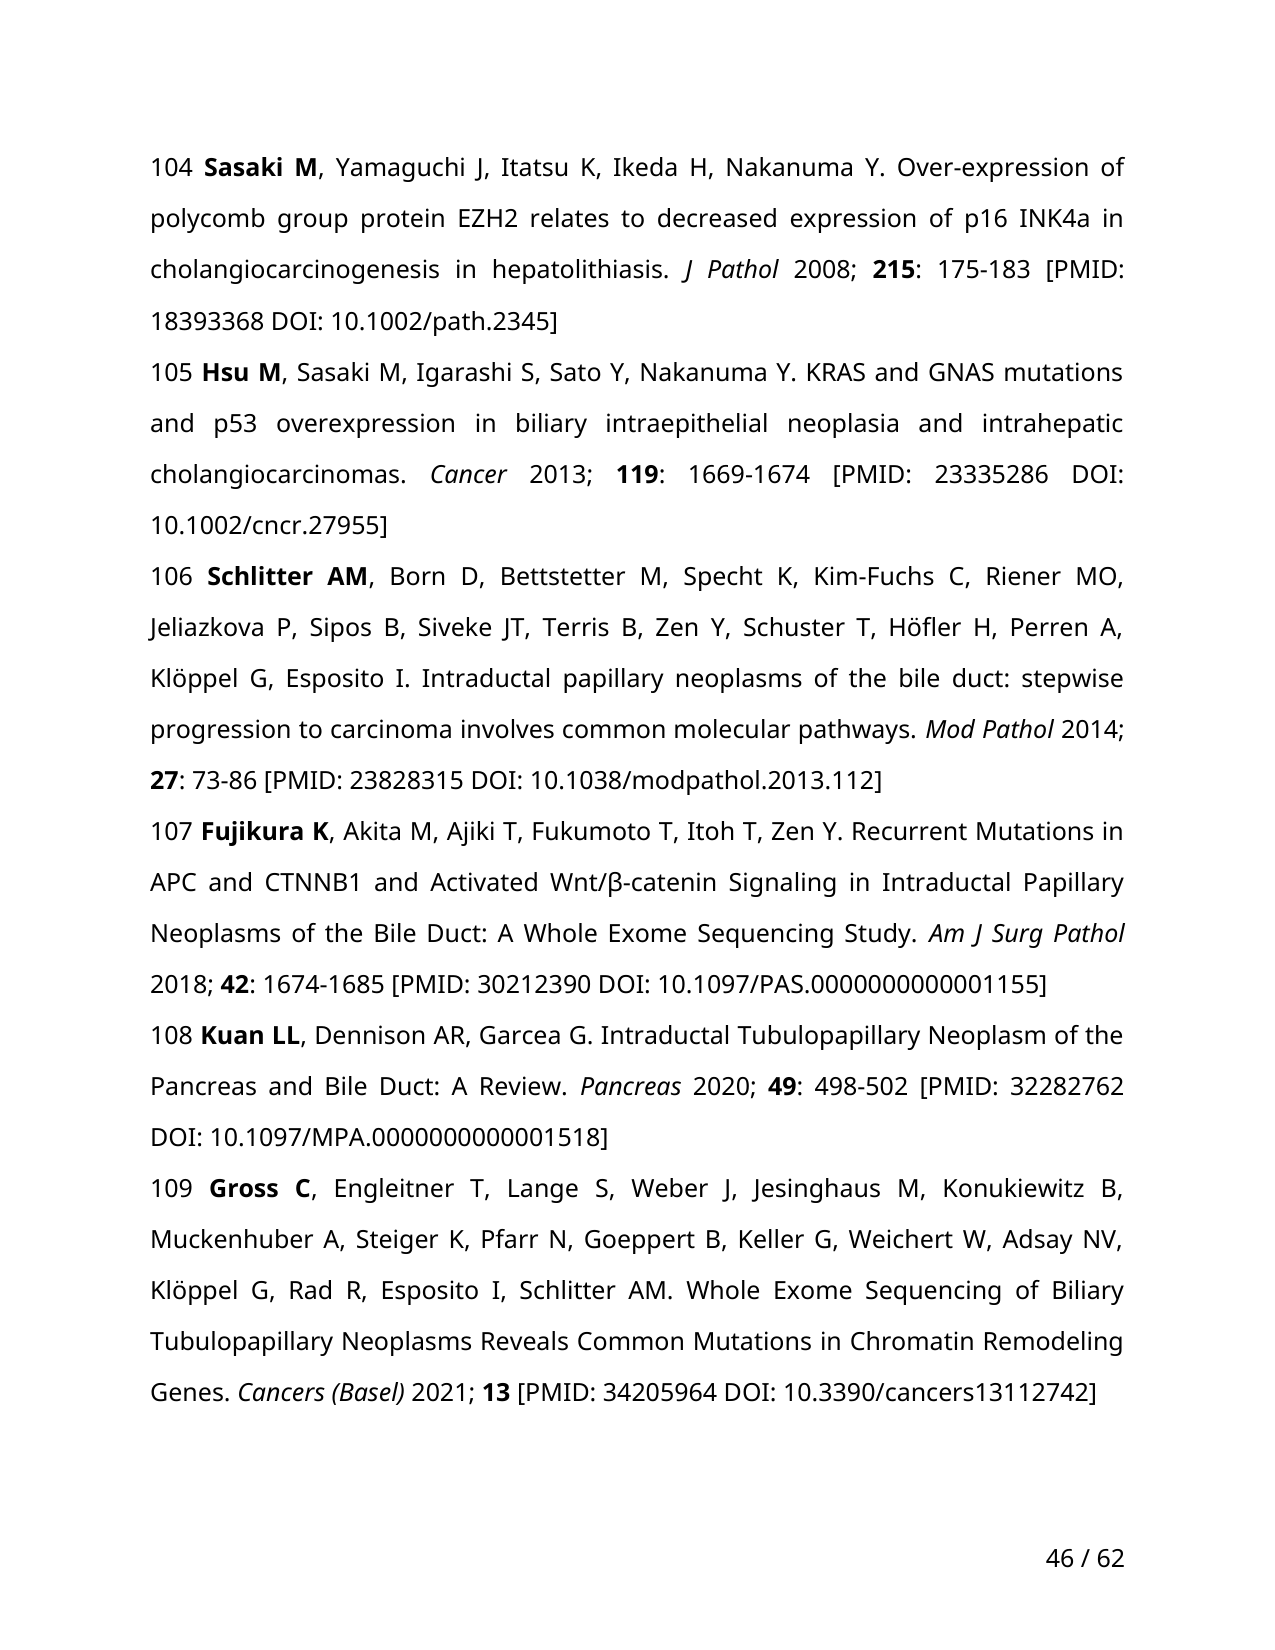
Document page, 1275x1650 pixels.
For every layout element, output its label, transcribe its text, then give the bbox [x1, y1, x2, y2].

text 108 Kuan LL, Dennison AR, Garcea G. Intraductal Tubulopapillary Neoplasm of the Pancreas and Bile Duct: A Review. Pancreas 2020; 49: 498-502 [PMID: 32282762 DOI: 10.1097/MPA.0000000000001518] [150, 1018, 1125, 1154]
text 109 Gross C, Engleitner T, Lange S, Weber J, Jesinghaus M, Konukiewitz B, Muckenhuber A, Steiger K, Pfarr N, Goeppert B, Keller G, Weichert W, Adsay NV, Klöppel G, Rad R, Esposito I, Schlitter AM. Whole Exome Sequencing of Biliary Tubulopapillary Neoplasms Reveals Common Mutations in Chromatin Remodeling Genes. Cancers (Basel) 2021; 13 [PMID: 34205964 DOI: 10.3390/cancers13112742] [150, 1171, 1125, 1409]
text 104 Sasaki M, Yamaguchi J, Itatsu K, Ikeda H, Nakanuma Y. Over-expression of polycomb group protein EZH2 relates to decreased expression of p16 INK4a in cholangiocarcinogenesis in hepatolithiasis. J Pathol 2008; 215: 175-183 [PMID: 18393368 DOI: 10.1002/path.2345] [150, 150, 1125, 337]
text 106 Schlitter AM, Born D, Bettstetter M, Specht K, Kim-Fuchs C, Riener MO, Jeliazkova P, Sipos B, Siveke JT, Terris B, Zen Y, Schuster T, Höfler H, Perren A, Klöppel G, Esposito I. Intraductal papillary neoplasms of the bile duct: stepwise progression to carcinoma involves common molecular pathways. Mod Pathol 2014; 27: 73-86 [PMID: 23828315 DOI: 10.1038/modpathol.2013.112] [150, 558, 1125, 797]
text 105 Hsu M, Sasaki M, Igarashi S, Sato Y, Nakanuma Y. KRAS and GNAS mutations and p53 overexpression in biliary intraepithelial neoplasia and intrahepatic cholangiocarcinomas. Cancer 2013; 119: 1669-1674 [PMID: 23335286 DOI: 10.1002/cncr.27955] [150, 354, 1125, 541]
text 107 Fujikura K, Akita M, Ajiki T, Fukumoto T, Itoh T, Zen Y. Recurrent Mutations in APC and CTNNB1 and Activated Wnt/β-catenin Signaling in Intraductal Papillary Neoplasms of the Bile Duct: A Whole Exome Sequencing Study. Am J Surg Pathol 2018; 42: 1674-1685 [PMID: 30212390 DOI: 10.1097/PAS.0000000000001155] [150, 813, 1125, 1001]
